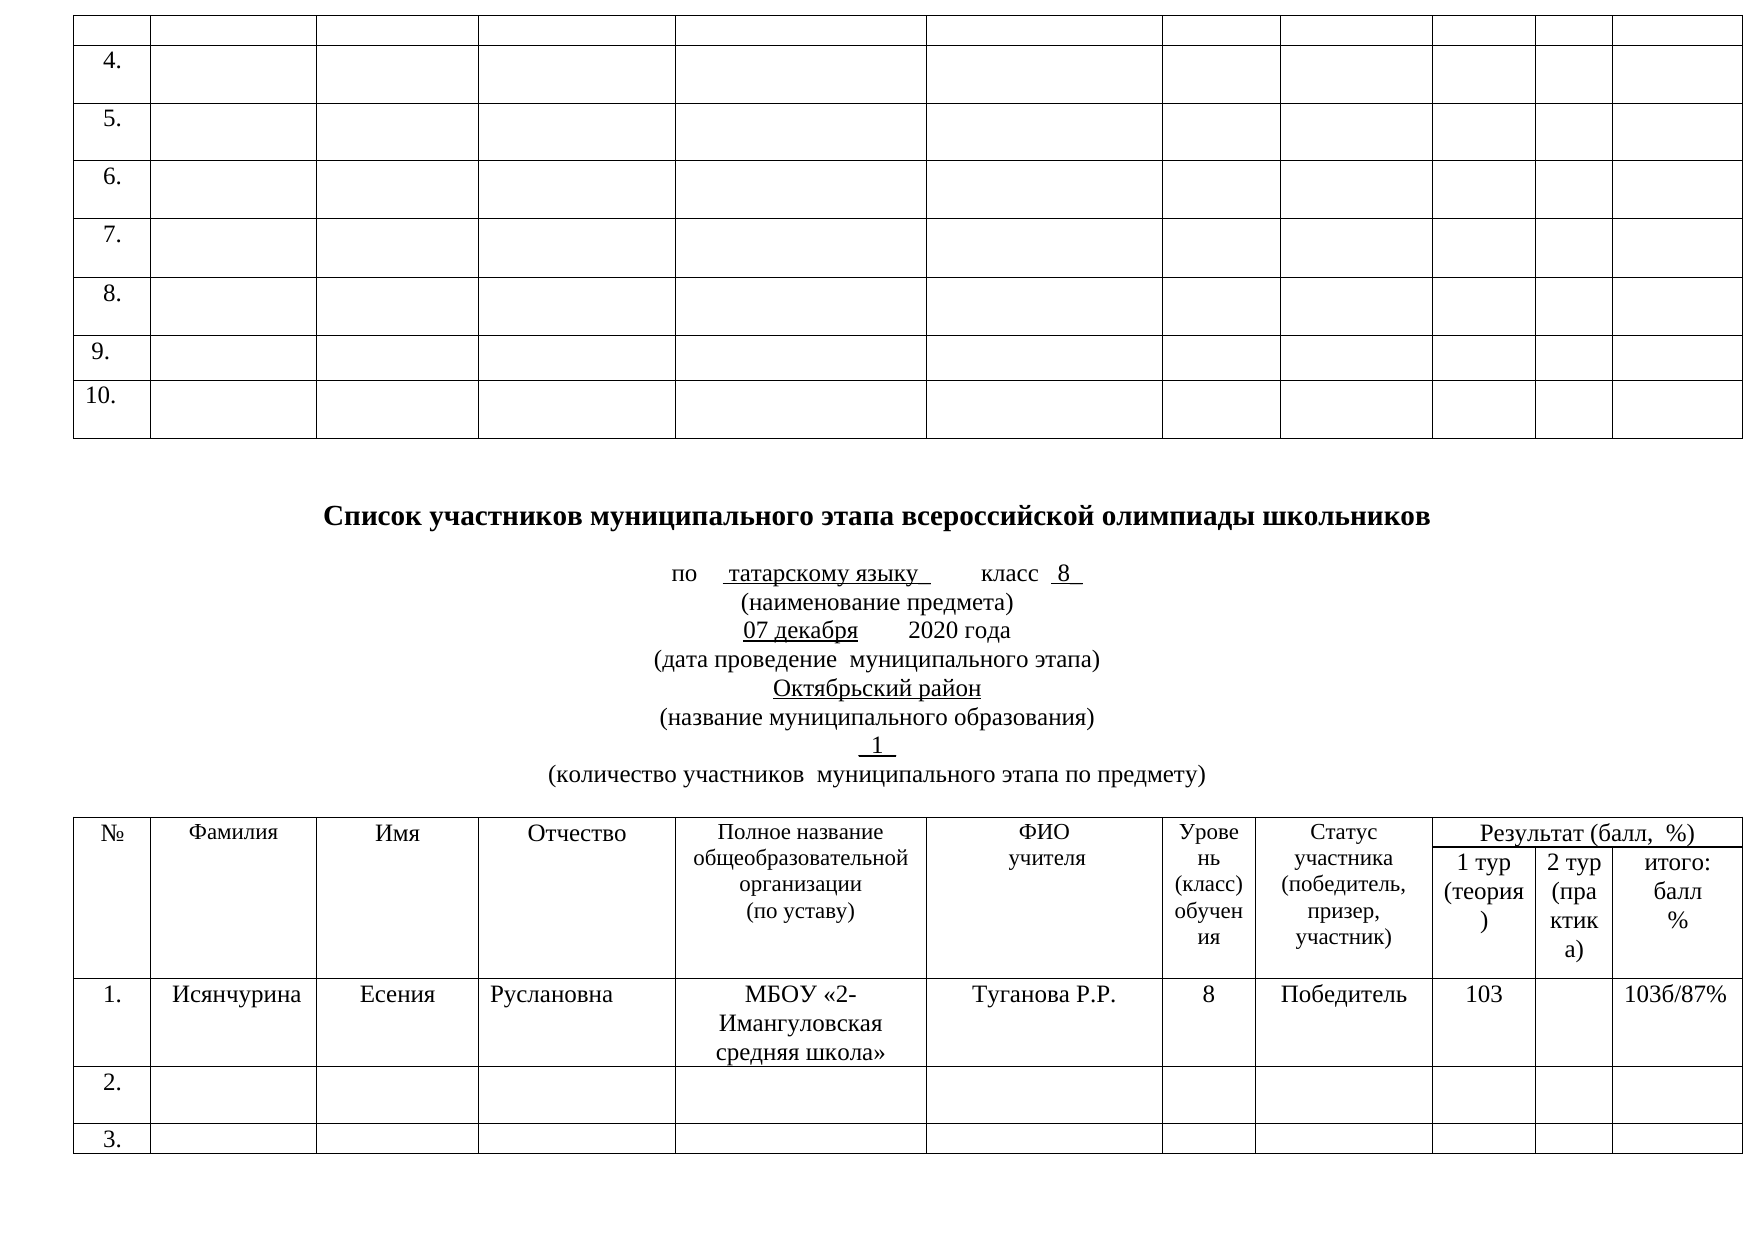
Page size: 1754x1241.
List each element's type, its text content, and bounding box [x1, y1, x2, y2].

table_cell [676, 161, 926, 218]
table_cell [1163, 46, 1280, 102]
text по татарскому языку_ класс 8_ [118, 558, 1636, 587]
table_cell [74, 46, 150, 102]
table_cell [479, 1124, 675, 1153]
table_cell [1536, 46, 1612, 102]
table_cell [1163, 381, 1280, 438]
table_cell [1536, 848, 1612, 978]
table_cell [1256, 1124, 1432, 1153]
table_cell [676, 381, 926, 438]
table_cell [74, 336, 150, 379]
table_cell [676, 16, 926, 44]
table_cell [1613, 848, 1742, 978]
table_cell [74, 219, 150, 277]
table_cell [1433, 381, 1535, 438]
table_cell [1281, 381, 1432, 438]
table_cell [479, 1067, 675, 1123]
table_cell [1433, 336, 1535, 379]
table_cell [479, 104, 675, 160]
text Октябрьский район [118, 673, 1636, 702]
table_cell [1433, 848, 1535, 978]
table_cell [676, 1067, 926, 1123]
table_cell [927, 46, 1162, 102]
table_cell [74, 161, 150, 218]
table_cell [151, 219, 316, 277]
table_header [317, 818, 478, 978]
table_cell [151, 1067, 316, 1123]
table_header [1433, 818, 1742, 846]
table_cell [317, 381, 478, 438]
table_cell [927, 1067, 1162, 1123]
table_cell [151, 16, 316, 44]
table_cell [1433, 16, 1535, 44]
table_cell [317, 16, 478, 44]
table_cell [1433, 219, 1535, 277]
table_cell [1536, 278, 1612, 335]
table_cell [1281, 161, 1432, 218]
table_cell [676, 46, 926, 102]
text Список участников муниципального этапа всероссийской олимпиады школьников [118, 498, 1636, 532]
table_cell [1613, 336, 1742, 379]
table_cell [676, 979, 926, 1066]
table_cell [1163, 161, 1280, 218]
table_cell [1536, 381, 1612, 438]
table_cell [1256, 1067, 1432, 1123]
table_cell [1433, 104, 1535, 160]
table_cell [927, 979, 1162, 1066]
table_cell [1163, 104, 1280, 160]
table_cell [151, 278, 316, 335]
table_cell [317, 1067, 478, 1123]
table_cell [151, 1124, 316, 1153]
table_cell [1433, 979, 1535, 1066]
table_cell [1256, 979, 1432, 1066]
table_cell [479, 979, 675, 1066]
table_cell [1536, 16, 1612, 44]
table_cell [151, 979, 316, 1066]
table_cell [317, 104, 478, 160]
text _1_ [118, 730, 1636, 759]
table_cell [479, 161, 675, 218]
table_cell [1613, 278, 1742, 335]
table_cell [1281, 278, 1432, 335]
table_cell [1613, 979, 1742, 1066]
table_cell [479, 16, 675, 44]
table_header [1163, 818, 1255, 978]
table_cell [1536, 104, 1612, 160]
text (наименование предмета) [118, 587, 1636, 615]
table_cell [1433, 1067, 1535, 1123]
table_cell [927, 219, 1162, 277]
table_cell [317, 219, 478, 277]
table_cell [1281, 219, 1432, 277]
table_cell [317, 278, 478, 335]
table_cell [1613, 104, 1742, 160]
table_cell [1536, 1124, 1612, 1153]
text (название муниципального образования) [118, 702, 1636, 730]
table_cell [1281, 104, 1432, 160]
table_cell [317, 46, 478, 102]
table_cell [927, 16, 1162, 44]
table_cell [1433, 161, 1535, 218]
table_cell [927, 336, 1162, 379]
text 07 декабря 2020 года [118, 615, 1636, 644]
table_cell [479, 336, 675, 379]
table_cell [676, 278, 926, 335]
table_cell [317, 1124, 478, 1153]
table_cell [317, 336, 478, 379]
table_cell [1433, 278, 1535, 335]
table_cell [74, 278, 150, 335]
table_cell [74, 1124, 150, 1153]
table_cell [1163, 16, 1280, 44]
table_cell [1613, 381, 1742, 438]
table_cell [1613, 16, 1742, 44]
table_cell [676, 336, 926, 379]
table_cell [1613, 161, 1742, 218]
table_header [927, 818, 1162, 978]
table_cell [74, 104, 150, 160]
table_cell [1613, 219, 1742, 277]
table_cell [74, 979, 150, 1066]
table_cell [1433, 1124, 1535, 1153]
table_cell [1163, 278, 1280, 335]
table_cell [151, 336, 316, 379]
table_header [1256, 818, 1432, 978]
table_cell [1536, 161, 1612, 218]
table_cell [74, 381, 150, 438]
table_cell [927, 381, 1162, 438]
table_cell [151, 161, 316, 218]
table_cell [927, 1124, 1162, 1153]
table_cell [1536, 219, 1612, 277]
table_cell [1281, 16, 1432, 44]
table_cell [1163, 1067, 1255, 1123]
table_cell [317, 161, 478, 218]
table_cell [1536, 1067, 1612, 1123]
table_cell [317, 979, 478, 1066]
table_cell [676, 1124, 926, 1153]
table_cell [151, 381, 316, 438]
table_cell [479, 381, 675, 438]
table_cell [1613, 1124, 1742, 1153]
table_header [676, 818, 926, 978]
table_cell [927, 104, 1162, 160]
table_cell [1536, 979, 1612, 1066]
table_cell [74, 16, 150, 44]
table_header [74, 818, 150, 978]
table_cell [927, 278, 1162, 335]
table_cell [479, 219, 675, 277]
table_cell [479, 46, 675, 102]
text (количество участников муниципального этапа по предмету) [118, 759, 1636, 788]
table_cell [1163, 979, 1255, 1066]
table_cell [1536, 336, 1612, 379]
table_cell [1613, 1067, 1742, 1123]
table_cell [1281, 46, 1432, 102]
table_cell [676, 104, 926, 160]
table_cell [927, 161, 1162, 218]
text (дата проведение муниципального этапа) [118, 644, 1636, 673]
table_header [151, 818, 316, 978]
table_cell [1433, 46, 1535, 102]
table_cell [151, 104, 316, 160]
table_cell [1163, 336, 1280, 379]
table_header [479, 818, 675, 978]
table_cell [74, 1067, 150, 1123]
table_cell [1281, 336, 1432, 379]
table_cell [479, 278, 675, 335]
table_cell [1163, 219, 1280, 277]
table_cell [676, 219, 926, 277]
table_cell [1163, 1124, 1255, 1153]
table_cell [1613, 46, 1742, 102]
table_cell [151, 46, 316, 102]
